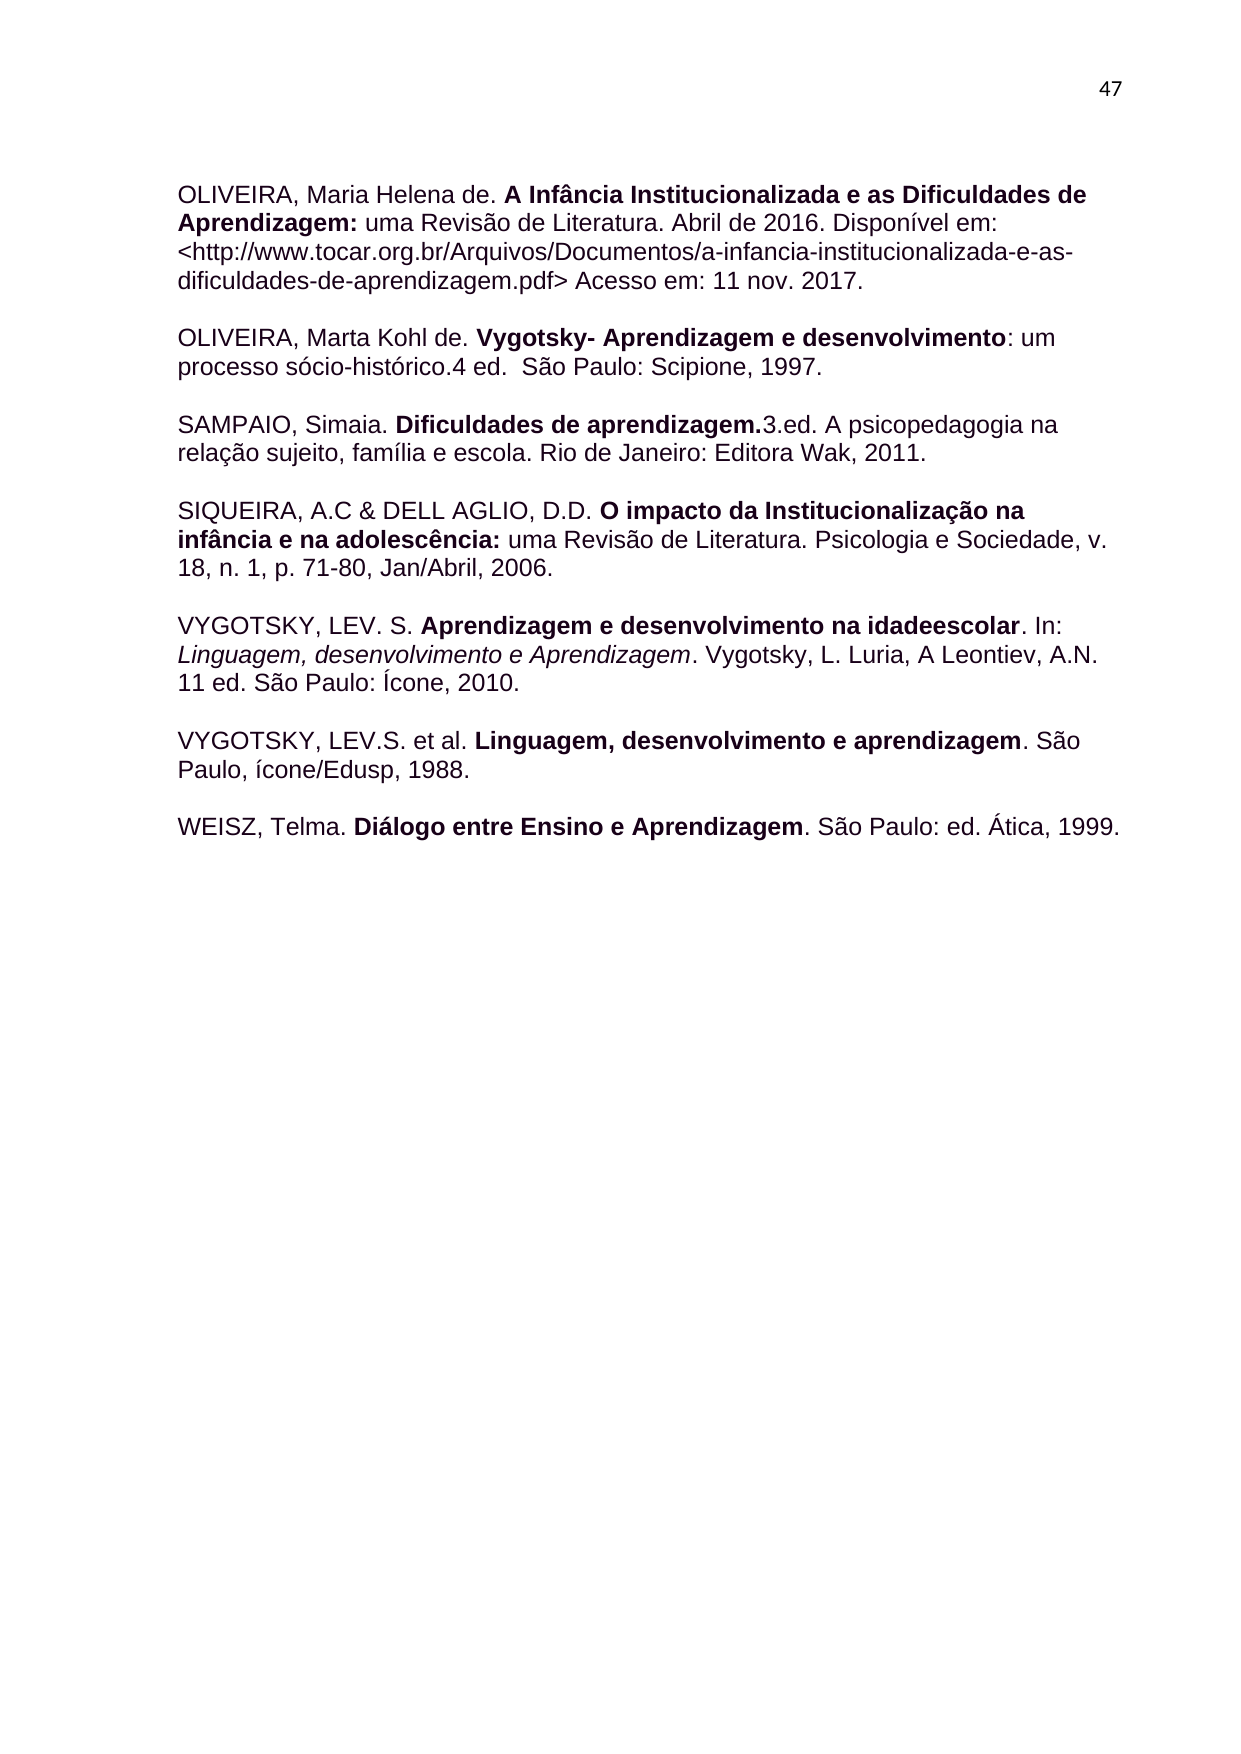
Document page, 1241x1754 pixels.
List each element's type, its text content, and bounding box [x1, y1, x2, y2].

text SIQUEIRA, A.C & DELL AGLIO, D.D. O impacto da Institucionalização na infância e na adolescência: uma Revisão de Literatura. Psicologia e Sociedade, v. 18, n. 1, p. 71-80, Jan/Abril, 2006. [177, 496, 1122, 582]
text OLIVEIRA, Marta Kohl de. Vygotsky- Aprendizagem e desenvolvimento: um processo sócio-histórico.4 ed. São Paulo: Scipione, 1997. [177, 323, 1122, 381]
text WEISZ, Telma. Diálogo entre Ensino e Aprendizagem. São Paulo: ed. Ática, 1999. [177, 812, 1122, 841]
text VYGOTSKY, LEV. S. Aprendizagem e desenvolvimento na idadeescolar. In: Linguagem, desenvolvimento e Aprendizagem. Vygotsky, L. Luria, A Leontiev, A.N. 11 ed. São Paulo: Ícone, 2010. [177, 611, 1122, 697]
text SAMPAIO, Simaia. Dificuldades de aprendizagem.3.ed. A psicopedagogia na relação sujeito, família e escola. Rio de Janeiro: Editora Wak, 2011. [177, 409, 1122, 467]
text OLIVEIRA, Maria Helena de. A Infância Institucionalizada e as Dificuldades de Aprendizagem: uma Revisão de Literatura. Abril de 2016. Disponível em: <http://www.tocar.org.br/Arquivos/Documentos/a-infancia-institucionalizada-e-as-dificuldades-de-aprendizagem.pdf> Acesso em: 11 nov. 2017. [177, 179, 1122, 294]
text VYGOTSKY, LEV.S. et al. Linguagem, desenvolvimento e aprendizagem. São Paulo, ícone/Edusp, 1988. [177, 726, 1122, 783]
